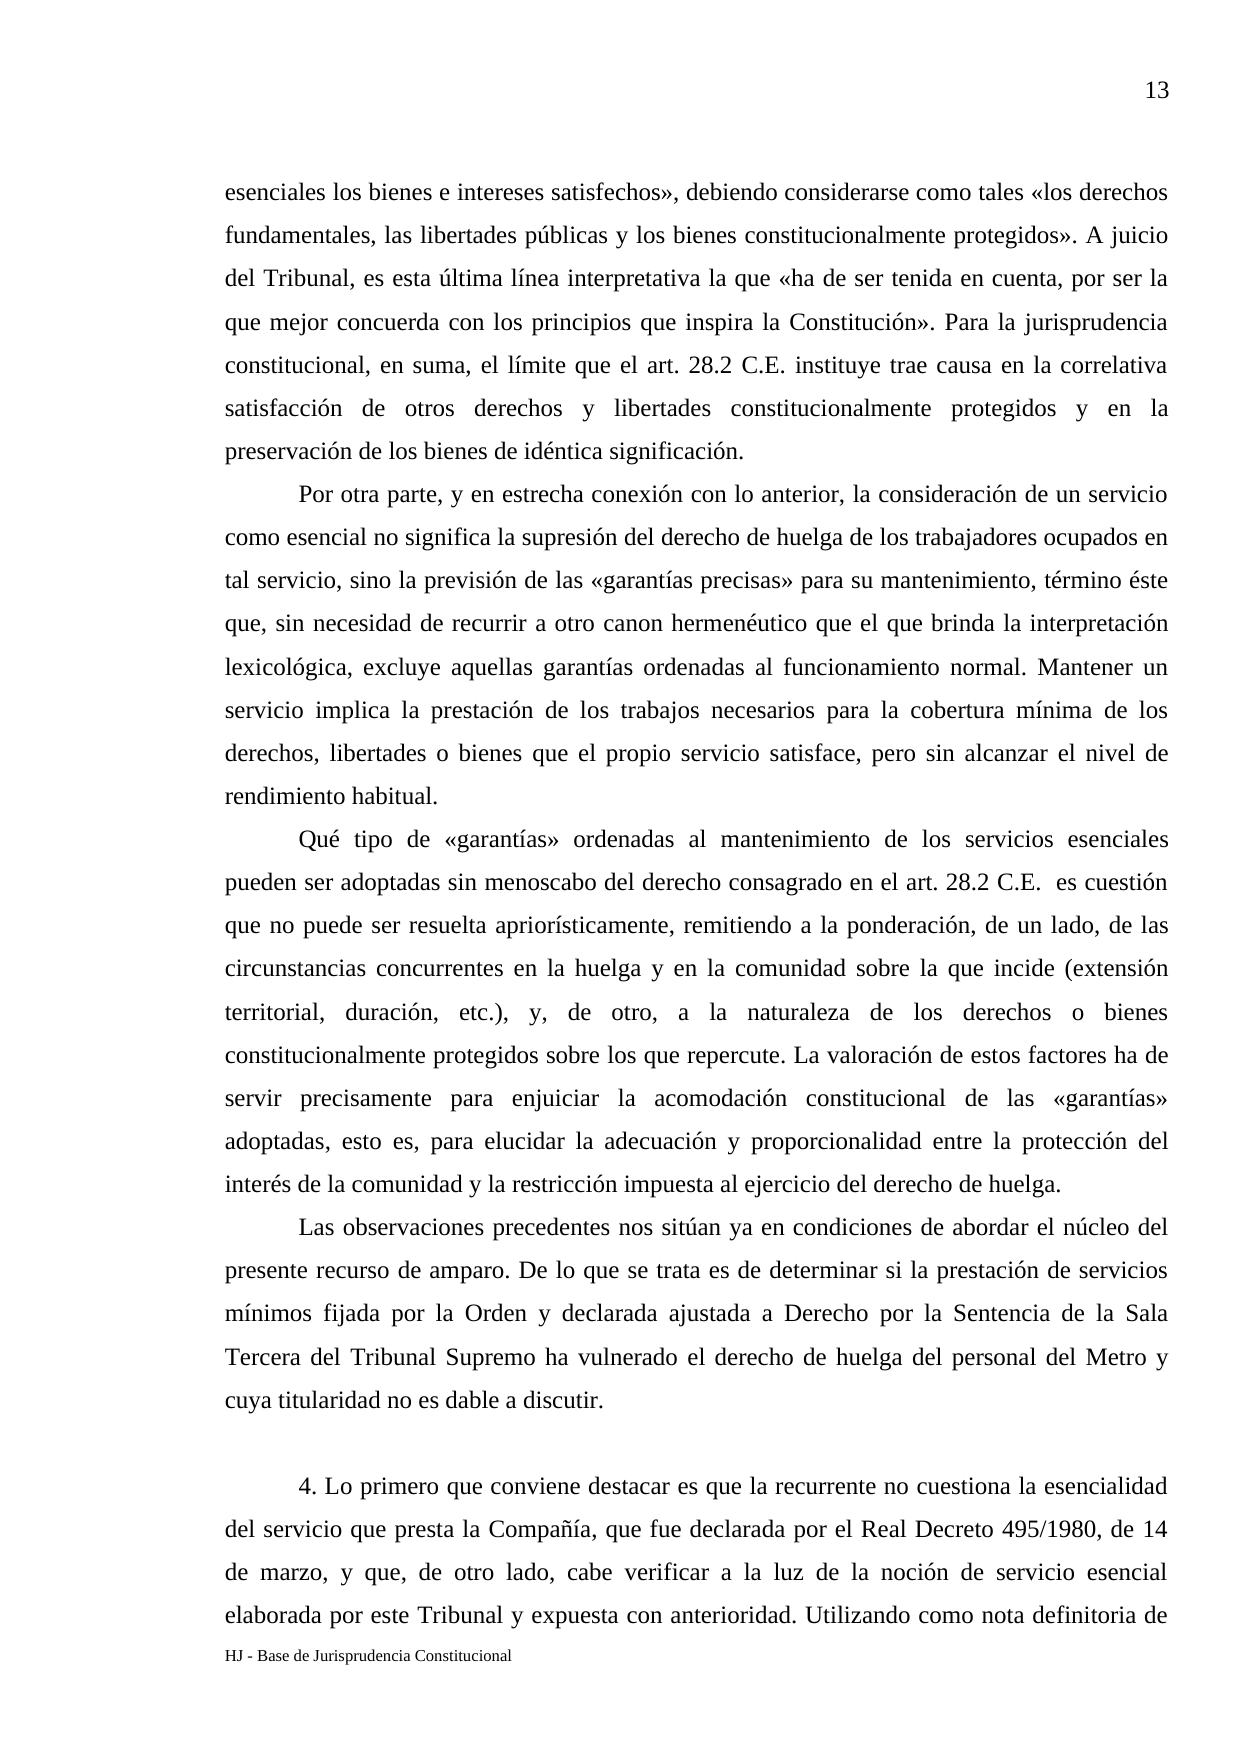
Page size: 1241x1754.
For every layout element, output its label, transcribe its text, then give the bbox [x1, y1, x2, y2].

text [224, 177, 1169, 465]
text Por otra parte, y en estrecha conexión con lo anterior, la consideración de un servicio como esencial no significa la supresión del derecho de huelga de los trabajadores ocupados en tal servicio, sino la previsión de las «garantías precisas» para su mantenimiento, término éste que, sin necesidad de recurrir a otro canon hermenéutico que el que brinda la interpretación lexicológica, excluye aquellas garantías ordenadas al funcionamiento normal. Mantener un servicio implica la prestación de los trabajos necesarios para la cobertura mínima de los derechos, libertades o bienes que el propio servicio satisface, pero sin alcanzar el nivel de rendimiento habitual. [224, 479, 1169, 810]
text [224, 1471, 1169, 1629]
text Qué tipo de «garantías» ordenadas al mantenimiento de los servicios esenciales pueden ser adoptadas sin menoscabo del derecho consagrado en el art. 28.2 C.E. es cuestión que no puede ser resuelta apriorísticamente, remitiendo a la ponderación, de un lado, de las circunstancias concurrentes en la huelga y en la comunidad sobre la que incide (extensión territorial, duración, etc.), y, de otro, a la naturaleza de los derechos o bienes constitucionalmente protegidos sobre los que repercute. La valoración de estos factores ha de servir precisamente para enjuiciar la acomodación constitucional de las «garantías» adoptadas, esto es, para elucidar la adecuación y proporcionalidad entre la protección del interés de la comunidad y la restricción impuesta al ejercicio del derecho de huelga. [224, 824, 1169, 1198]
text Las observaciones precedentes nos sitúan ya en condiciones de abordar el núcleo del presente recurso de amparo. De lo que se trata es de determinar si la prestación de servicios mínimos fijada por la Orden y declarada ajustada a Derecho por la Sentencia de la Sala Tercera del Tribunal Supremo ha vulnerado el derecho de huelga del personal del Metro y cuya titularidad no es dable a discutir. [224, 1212, 1169, 1413]
